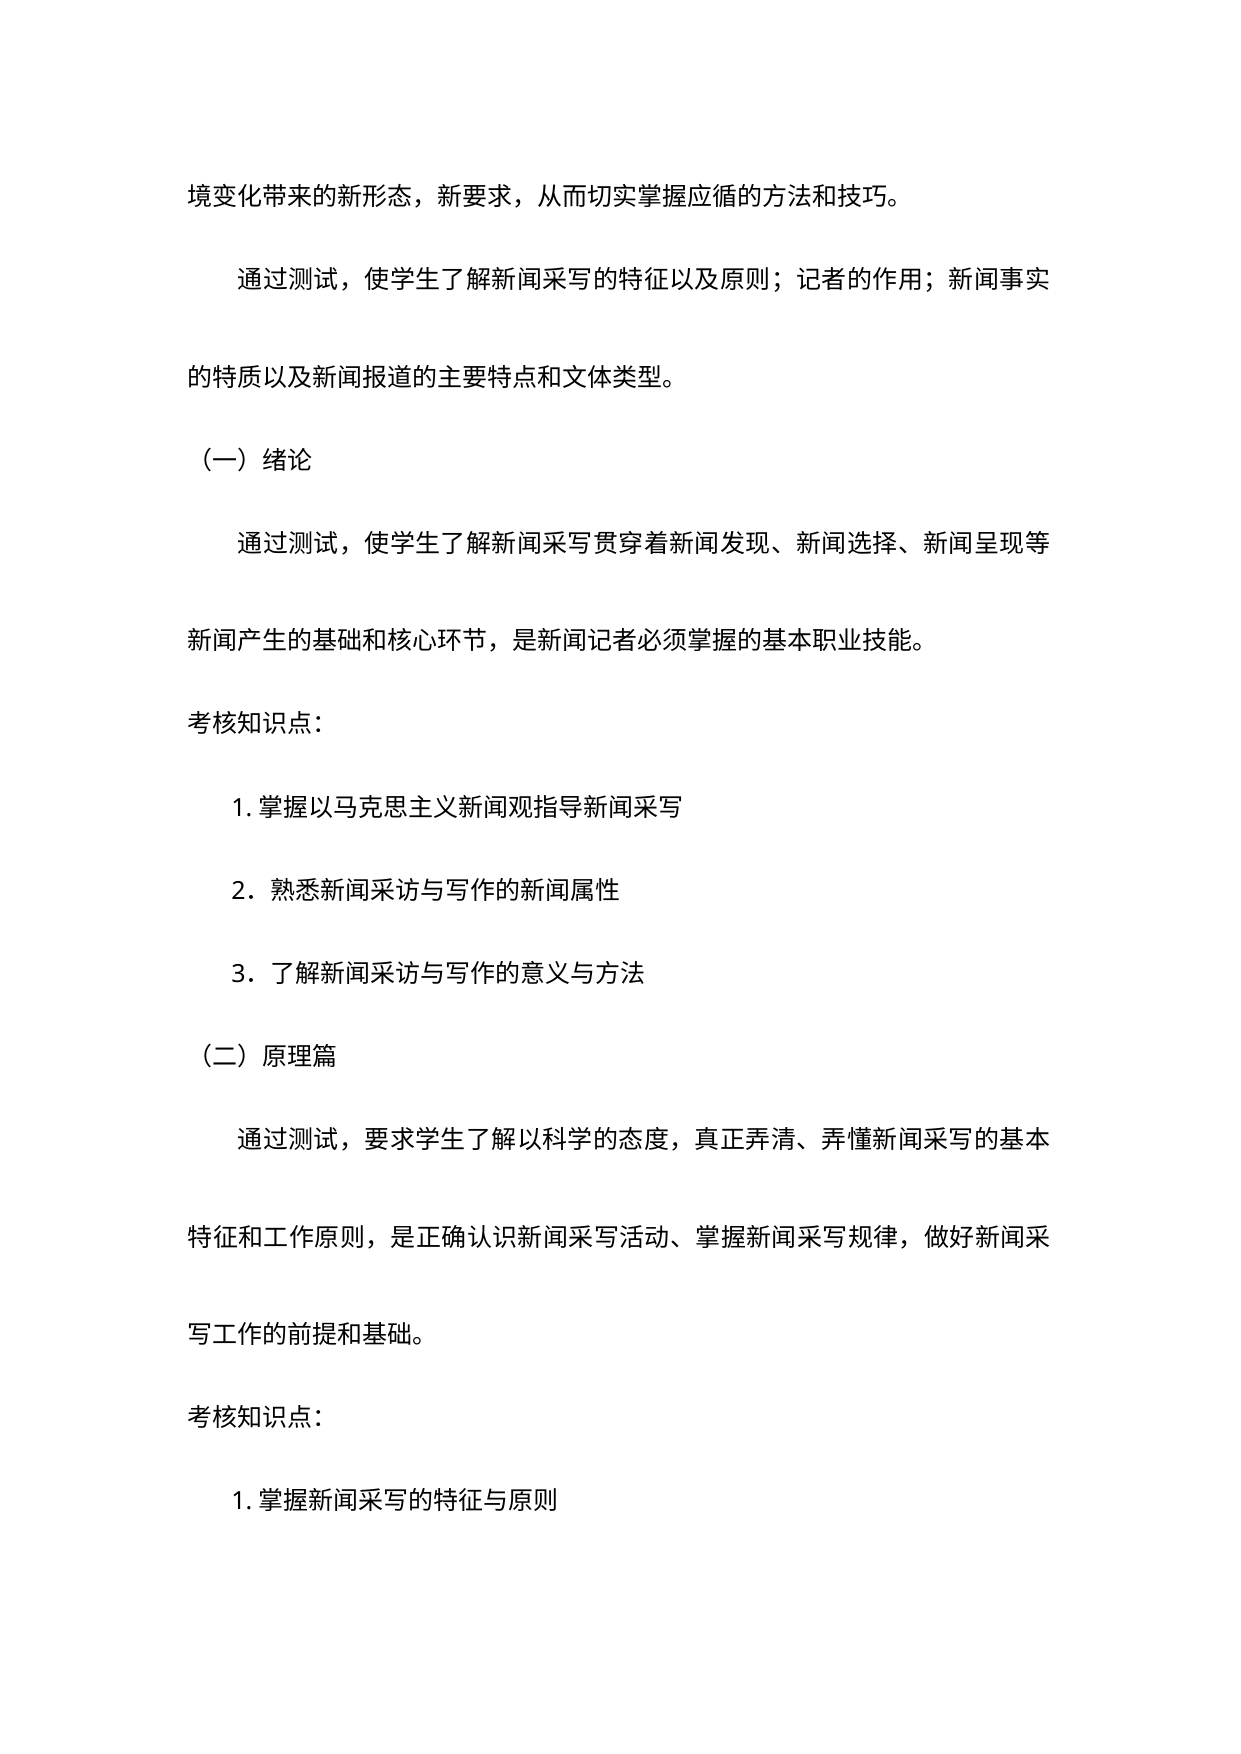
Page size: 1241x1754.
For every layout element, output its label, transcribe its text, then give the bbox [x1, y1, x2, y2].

text （一）绪论 [187, 426, 1053, 491]
text 1. 掌握新闻采写的特征与原则 [231, 1466, 1053, 1531]
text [187, 162, 1053, 227]
text 通过测试，使学生了解新闻采写贯穿着新闻发现、新闻选择、新闻呈现等新闻产生的基础和核心环节，是新闻记者必须掌握的基本职业技能。 [187, 509, 1053, 671]
text 考核知识点： [187, 1383, 1053, 1448]
text （二）原理篇 [187, 1022, 1053, 1087]
text 1. 掌握以马克思主义新闻观指导新闻采写 [231, 773, 1053, 838]
text 3．了解新闻采访与写作的意义与方法 [231, 939, 1053, 1004]
text 2．熟悉新闻采访与写作的新闻属性 [231, 856, 1053, 921]
text 通过测试，使学生了解新闻采写的特征以及原则；记者的作用；新闻事实的特质以及新闻报道的主要特点和文体类型。 [187, 245, 1053, 408]
text 通过测试，要求学生了解以科学的态度，真正弄清、弄懂新闻采写的基本特征和工作原则，是正确认识新闻采写活动、掌握新闻采写规律，做好新闻采写工作的前提和基础。 [187, 1105, 1053, 1365]
text 考核知识点： [187, 689, 1053, 754]
